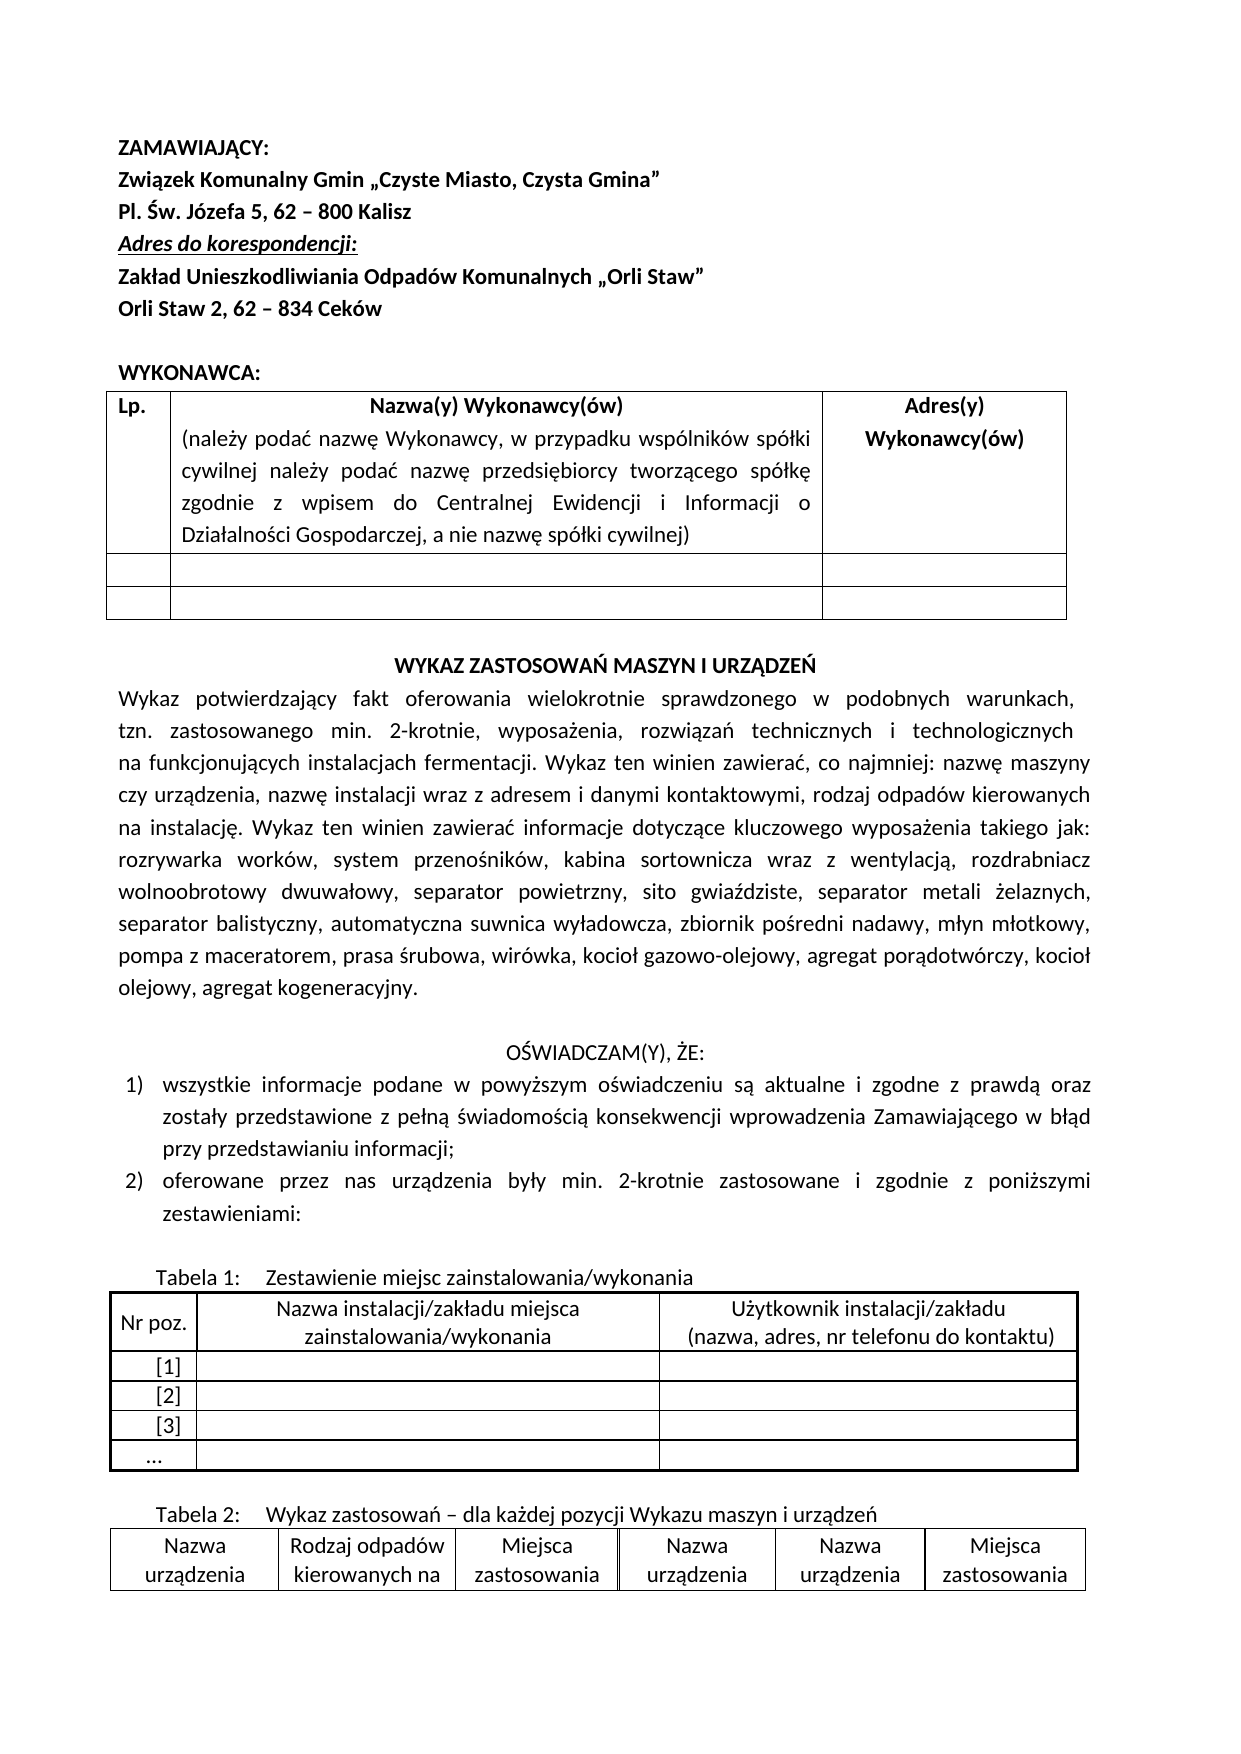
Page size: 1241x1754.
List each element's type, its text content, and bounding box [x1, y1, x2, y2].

text Adres do korespondencji: [118, 229, 1092, 258]
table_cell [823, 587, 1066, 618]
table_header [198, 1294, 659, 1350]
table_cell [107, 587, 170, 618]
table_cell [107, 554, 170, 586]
text Orli Staw 2, 62 – 834 Ceków [118, 294, 1092, 322]
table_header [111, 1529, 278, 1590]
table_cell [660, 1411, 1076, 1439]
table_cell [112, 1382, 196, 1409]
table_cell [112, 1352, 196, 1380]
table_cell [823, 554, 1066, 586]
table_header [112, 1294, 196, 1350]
text Pl. Św. Józefa 5, 62 – 800 Kalisz [118, 197, 1092, 225]
text Związek Komunalny Gmin „Czyste Miasto, Czysta Gmina” [118, 165, 1092, 193]
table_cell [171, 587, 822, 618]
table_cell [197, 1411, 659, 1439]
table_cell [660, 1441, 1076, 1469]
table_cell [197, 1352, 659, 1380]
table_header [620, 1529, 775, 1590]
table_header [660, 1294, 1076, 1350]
text ZAMAWIAJĄCY: [118, 133, 1092, 161]
list Wykaz zastosowań – dla każdej pozycji Wykazu maszyn i urządzeń [156, 1500, 1092, 1528]
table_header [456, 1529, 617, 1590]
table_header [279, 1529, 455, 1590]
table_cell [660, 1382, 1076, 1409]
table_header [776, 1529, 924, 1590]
text Wykaz potwierdzający fakt oferowania wielokrotnie sprawdzonego w podobnych warunkach, tzn. zastosowanego min. 2-krotnie, wyposażenia, rozwiązań technicznych i technologicznych na funkcjonujących instalacjach fermentacji. Wykaz ten winien zawierać, co najmniej: nazwę maszyny czy urządzenia, nazwę instalacji wraz z adresem i danymi kontaktowymi, rodzaj odpadów kierowanych na instalację. Wykaz ten winien zawierać informacje dotyczące kluczowego wyposażenia takiego jak: rozrywarka worków, system przenośników, kabina sortownicza wraz z wentylacją, rozdrabniacz wolnoobrotowy dwuwałowy, separator powietrzny, sito gwiaździste, separator metali żelaznych, separator balistyczny, automatyczna suwnica wyładowcza, zbiornik pośredni nadawy, młyn młotkowy, pompa z maceratorem, prasa śrubowa, wirówka, kocioł gazowo-olejowy, agregat porądotwórczy, kocioł olejowy, agregat kogeneracyjny. [118, 684, 1092, 1002]
list oferowane przez nas urządzenia były min. 2-krotnie zastosowane i zgodnie z poniższymi zestawieniami: [125, 1167, 1092, 1227]
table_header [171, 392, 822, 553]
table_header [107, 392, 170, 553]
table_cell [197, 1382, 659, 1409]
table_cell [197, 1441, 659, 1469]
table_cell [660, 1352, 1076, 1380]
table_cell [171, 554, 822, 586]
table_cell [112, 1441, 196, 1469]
list Zestawienie miejsc zainstalowania/wykonania [156, 1263, 1092, 1291]
text Zakład Unieszkodliwiania Odpadów Komunalnych „Orli Staw” [118, 262, 1092, 290]
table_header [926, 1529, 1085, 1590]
text OŚWIADCZAM(Y), ŻE: [118, 1038, 1092, 1066]
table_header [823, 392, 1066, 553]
text WYKONAWCA: [118, 358, 1092, 386]
text WYKAZ ZASTOSOWAŃ MASZYN I URZĄDZEŃ [118, 652, 1092, 680]
list wszystkie informacje podane w powyższym oświadczeniu są aktualne i zgodne z prawdą oraz zostały przedstawione z pełną świadomością konsekwencji wprowadzenia Zamawiającego w błąd przy przedstawianiu informacji; [125, 1070, 1092, 1162]
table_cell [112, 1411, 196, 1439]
